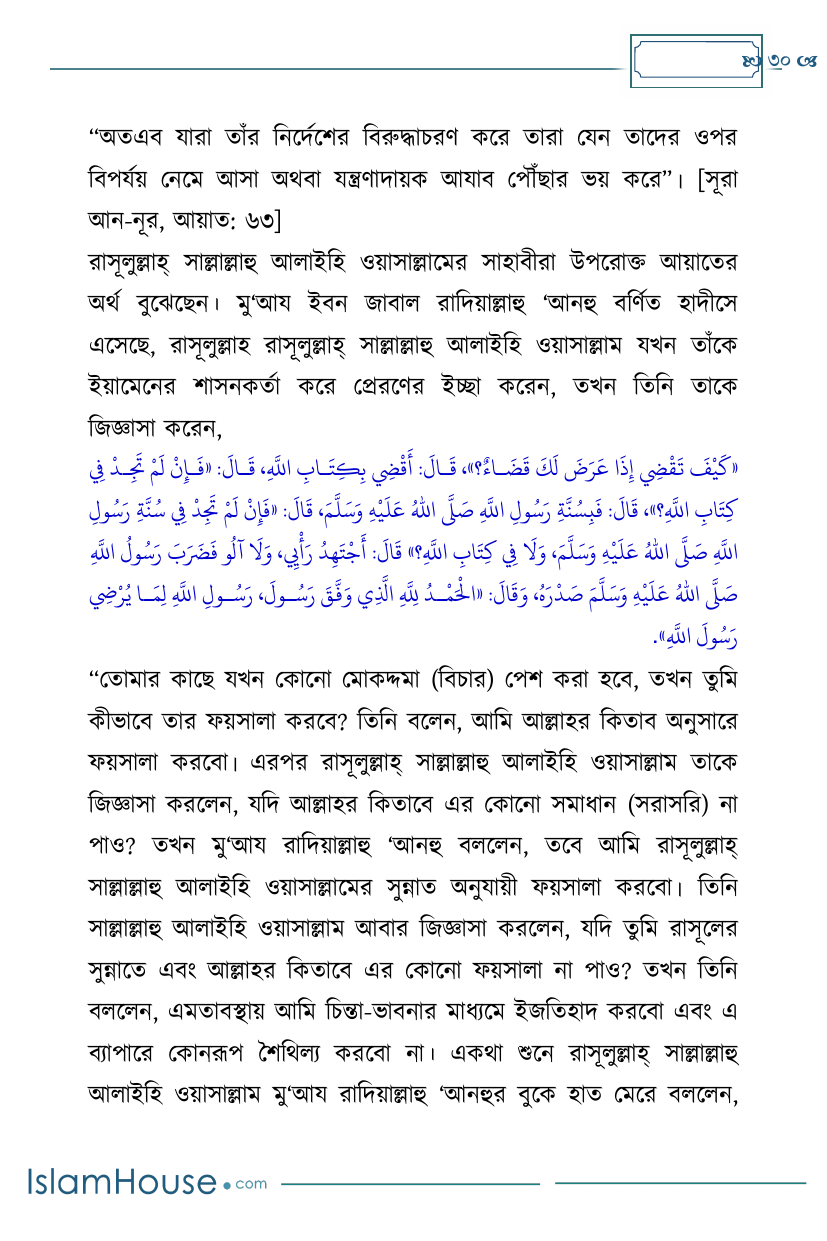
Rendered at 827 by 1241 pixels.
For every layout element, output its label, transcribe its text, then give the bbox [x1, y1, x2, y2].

text রাসূলুল্লাহ্ সাল্লাল্লাহু আলাইহি ওয়াসাল্লামের সাহাবীরা উপরোক্ত আয়াতের অর্থ বুঝেছেন। মু‘আয ইবন জাবাল রাদিয়াল্লাহু ‘আনহু বর্ণিত হাদীসে এসেছে, রাসূলুল্লাহ রাসূলুল্লাহ্ সাল্লাল্লাহু আলাইহি ওয়াসাল্লাম যখন তাঁকে ইয়ামেনের শাসনকর্তা করে প্রেরণের ইচ্ছা করেন, তখন তিনি তাকে জিজ্ঞাসা করেন, [89, 240, 738, 447]
text «كَيْفَ تَقْضِي إِذَا عَرَضَ لَكَ قَضَاءٌ؟»، قَالَ: أَقْضِي بِكِتَابِ اللَّهِ، قَالَ: «فَإِنْ لَمْ تَجِدْ فِي كِتَابِ اللَّهِ؟»، قَالَ: فَبِسُنَّةِ رَسُولِ اللَّهِ صَلَّى اللهُ عَلَيْهِ وَسَلَّمَ، قَالَ: «فَإِنْ لَمْ تَجِدْ فِي سُنَّةِ رَسُولِ اللَّهِ صَلَّى اللهُ عَلَيْهِ وَسَلَّمَ، وَلَا فِي كِتَابِ اللَّهِ؟» قَالَ: أَجْتَهِدُ رَأْيِي، وَلَا آلُو فَضَرَبَ رَسُولُ اللَّهِ صَلَّى اللهُ عَلَيْهِ وَسَلَّمَ صَدْرَهُ، وَقَالَ: «الْحَمْدُ لِلَّهِ الَّذِي وَفَّقَ رَسُولَ، رَسُولِ اللَّهِ لِمَا يُرْضِي رَسُولَ اللَّهِ». [89, 447, 738, 657]
picture [20, 1163, 541, 1201]
text “অতএব যারা তাঁর নির্দেশের বিরুদ্ধাচরণ করে তারা যেন তাদের ওপর বিপর্যয় নেমে আসা অথবা যন্ত্রণাদায়ক আযাব পৌঁছার ভয় করে”। [সূরা আন-নূর, আয়াত: ৬৩] [89, 115, 738, 240]
picture [548, 1162, 807, 1200]
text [89, 657, 738, 1113]
